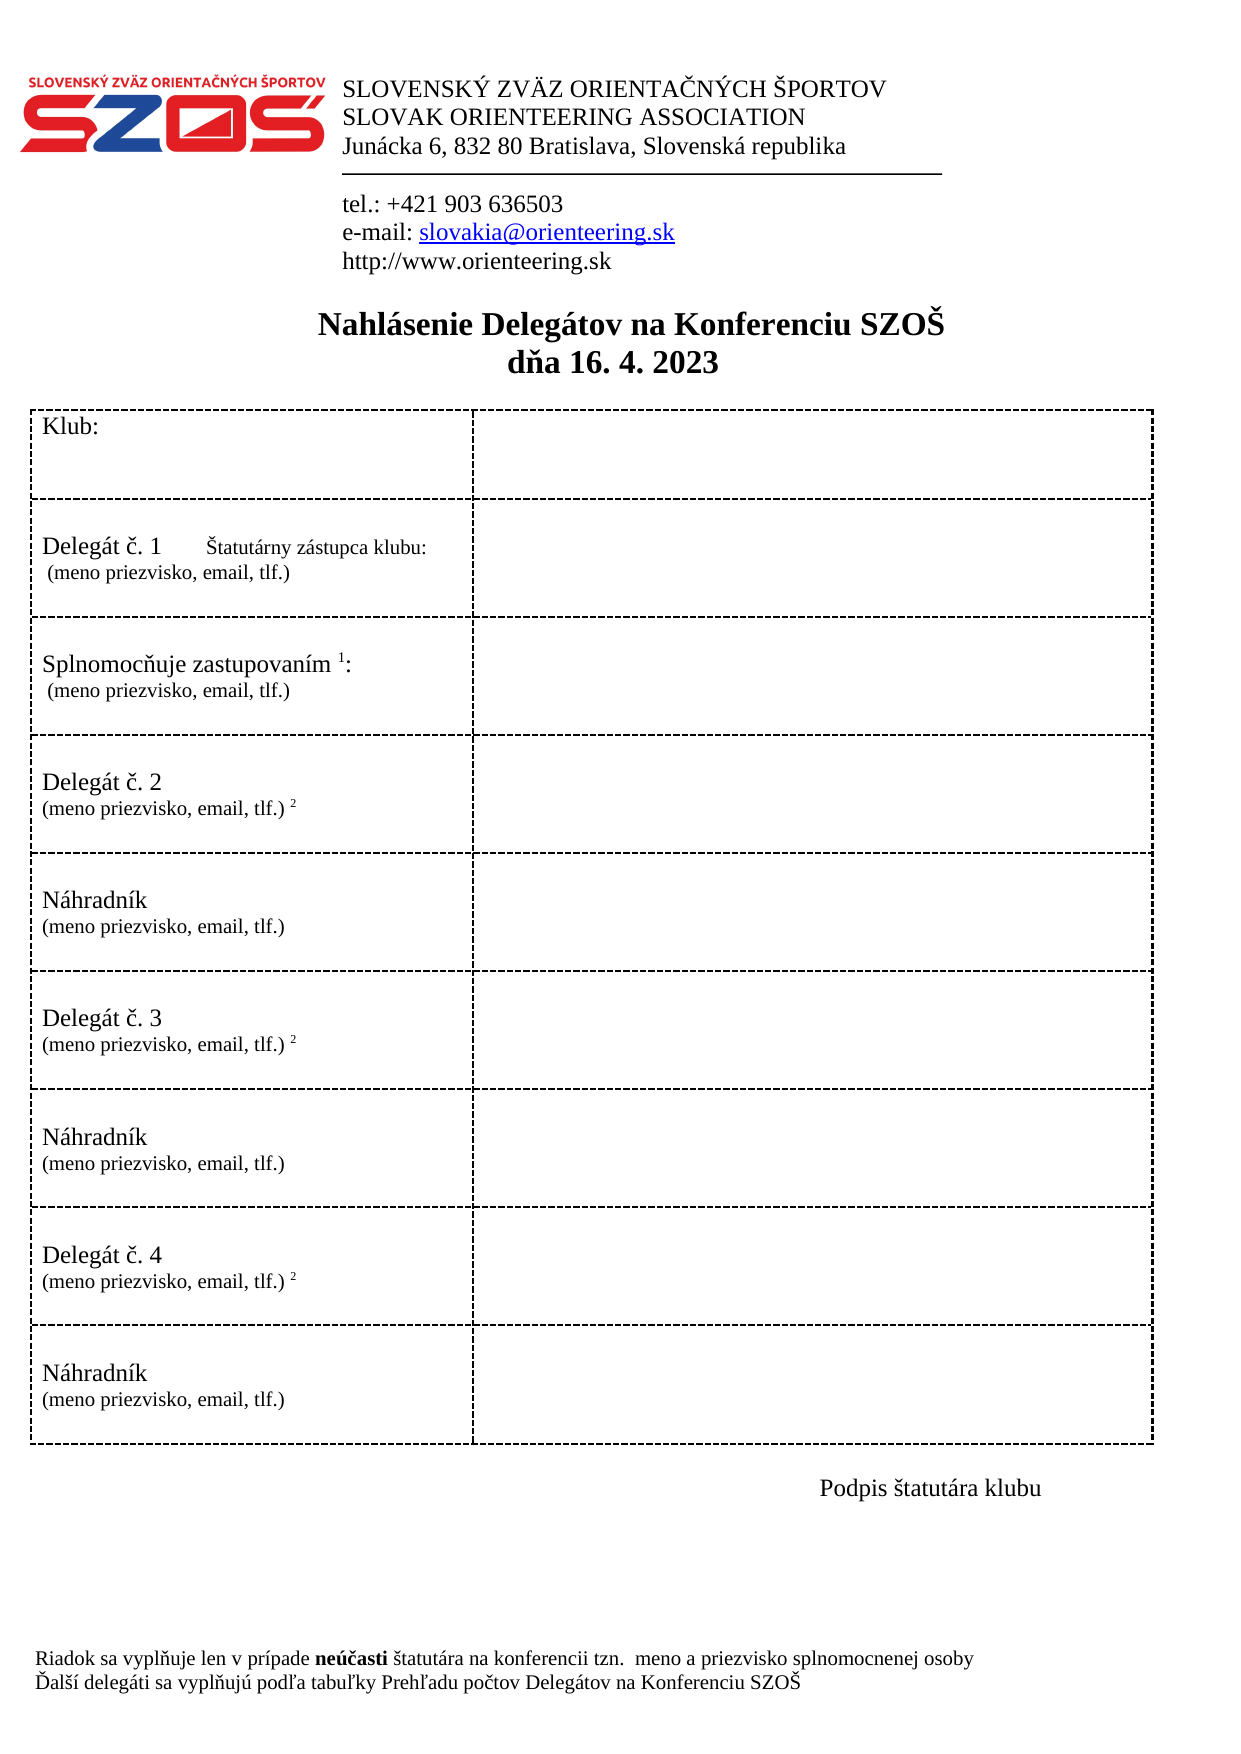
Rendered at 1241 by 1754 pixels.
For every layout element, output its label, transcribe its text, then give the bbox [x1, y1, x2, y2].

table_cell Náhradník (meno priezvisko, email, tlf.) [31, 852, 473, 970]
table_header [473, 409, 1152, 497]
text Podpis štatutára klubu [664, 1473, 1196, 1502]
table_cell [473, 1088, 1152, 1206]
table_cell [473, 1206, 1152, 1324]
picture [4, 55, 343, 176]
text Riadok sa vyplňuje len v prípade neúčasti štatutára na konferencii tzn. meno a priezvisko splnomocnenej osoby [29, 1646, 1196, 1670]
table_cell Náhradník (meno priezvisko, email, tlf.) [31, 1324, 473, 1442]
table_cell [473, 852, 1152, 970]
table_cell [473, 616, 1152, 734]
table_cell [473, 734, 1152, 852]
table_cell Delegát č. 3 (meno priezvisko, email, tlf.) 2 [31, 970, 473, 1088]
table_cell Delegát č. 1 Štatutárny zástupca klubu: (meno priezvisko, email, tlf.) [31, 498, 473, 616]
text Ďalší delegáti sa vyplňujú podľa tabuľky Prehľadu počtov Delegátov na Konferenciu SZOŠ [29, 1670, 1196, 1694]
table_cell [473, 1324, 1152, 1442]
table_cell Náhradník (meno priezvisko, email, tlf.) [31, 1088, 473, 1206]
table_cell Delegát č. 2 (meno priezvisko, email, tlf.) 2 [31, 734, 473, 852]
table_cell [473, 970, 1152, 1088]
table_header Klub: [31, 409, 473, 497]
table_cell Splnomocňuje zastupovaním 1: (meno priezvisko, email, tlf.) [31, 616, 473, 734]
text Nahlásenie Delegátov na Konferenciu SZOŠ [67, 304, 1196, 342]
text dňa 16. 4. 2023 [29, 342, 1196, 380]
table_cell Delegát č. 4 (meno priezvisko, email, tlf.) 2 [31, 1206, 473, 1324]
table_cell [473, 498, 1152, 616]
